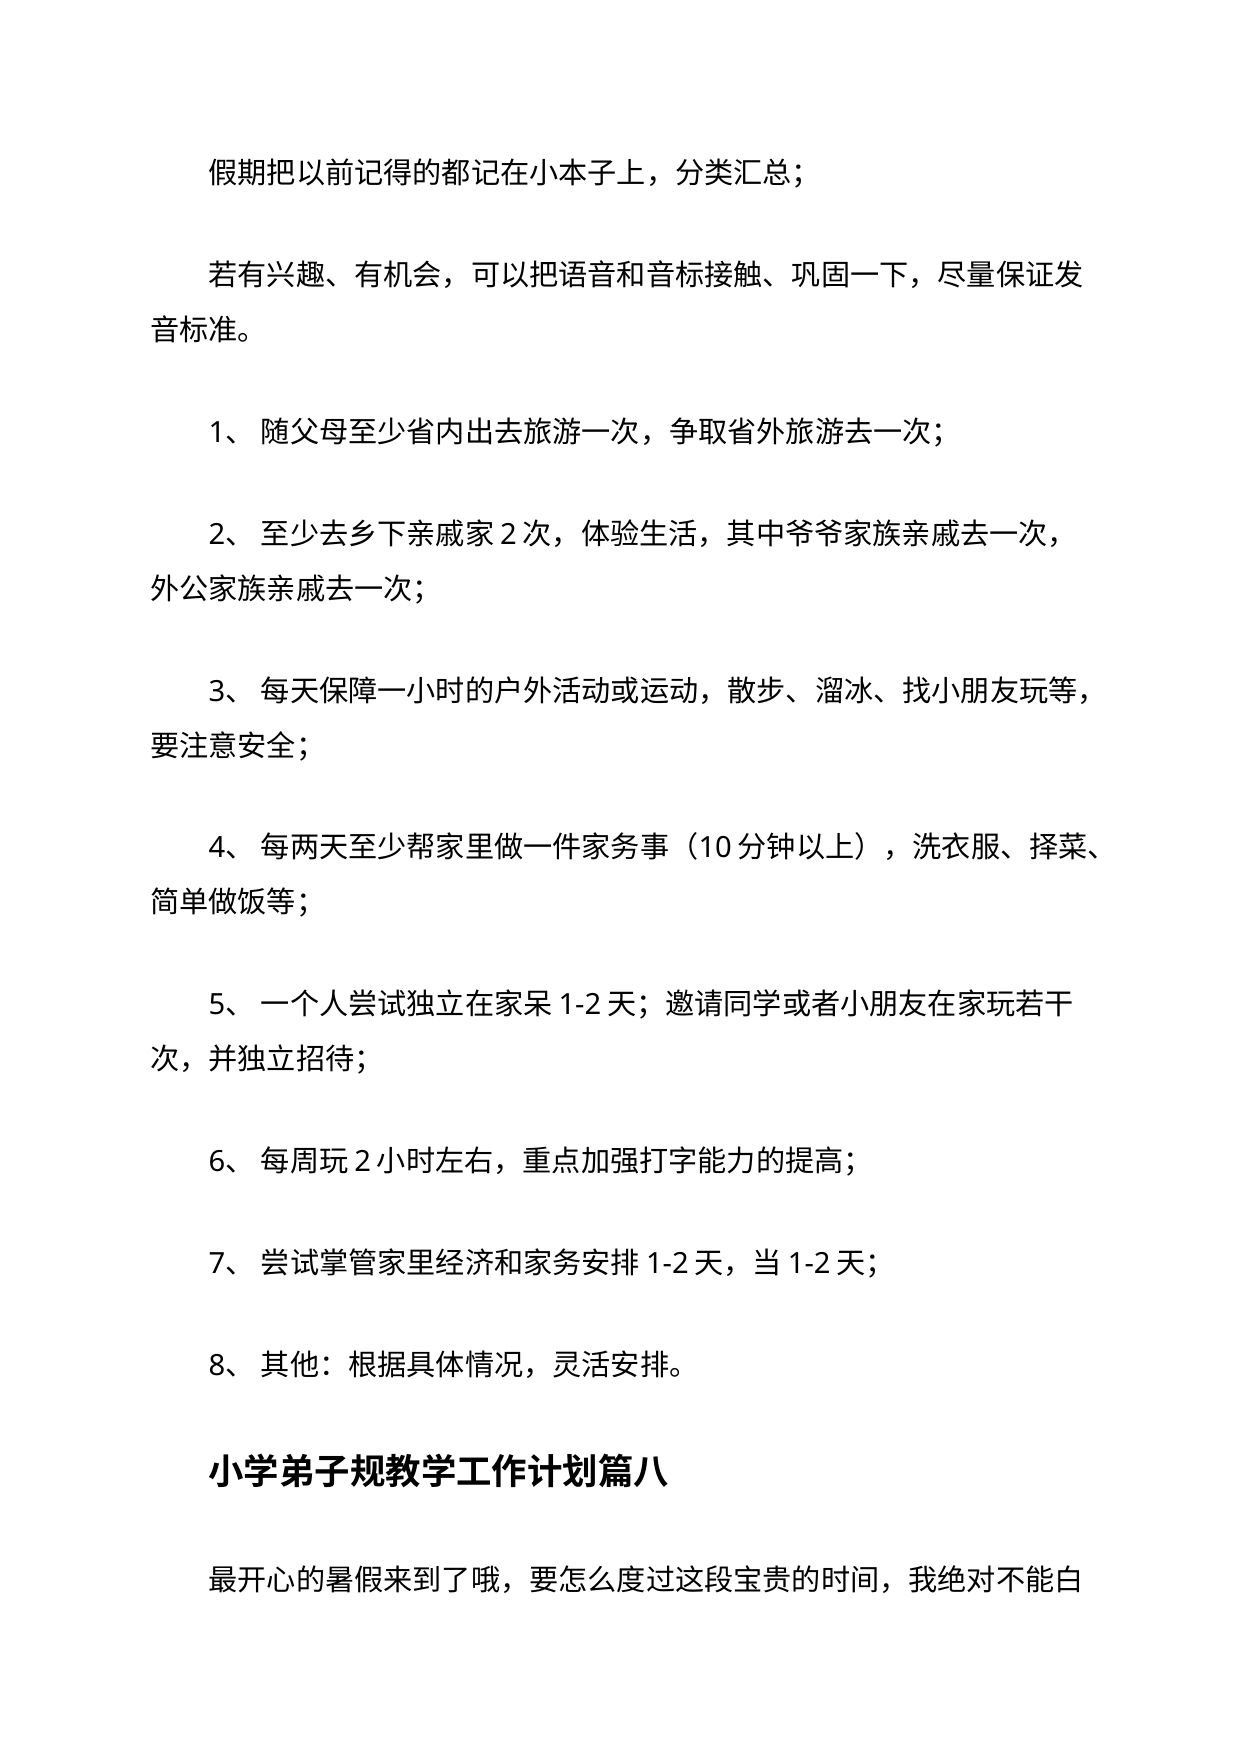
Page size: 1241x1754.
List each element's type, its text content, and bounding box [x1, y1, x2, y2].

text 8、 其他：根据具体情况，灵活安排。 [150, 1341, 1090, 1384]
text 若有兴趣、有机会，可以把语音和音标接触、巩固一下，尽量保证发音标准。 [150, 252, 1090, 349]
text 1、 随父母至少省内出去旅游一次，争取省外旅游去一次； [150, 408, 1090, 451]
text 4、 每两天至少帮家里做一件家务事（10分钟以上），洗衣服、择菜、简单做饭等； [150, 824, 1090, 921]
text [150, 1557, 1090, 1599]
text 2、 至少去乡下亲戚家2次，体验生活，其中爷爷家族亲戚去一次，外公家族亲戚去一次； [150, 510, 1090, 608]
text 7、 尝试掌管家里经济和家务安排1-2天，当1-2天； [150, 1239, 1090, 1282]
text 5、 一个人尝试独立在家呆1-2天；邀请同学或者小朋友在家玩若干次，并独立招待； [150, 981, 1090, 1078]
text 假期把以前记得的都记在小本子上，分类汇总； [150, 150, 1090, 192]
text 6、 每周玩2小时左右，重点加强打字能力的提高； [150, 1137, 1090, 1180]
text 3、 每天保障一小时的户外活动或运动，散步、溜冰、找小朋友玩等，要注意安全； [150, 667, 1090, 764]
text 小学弟子规教学工作计划篇八 [150, 1443, 1090, 1495]
